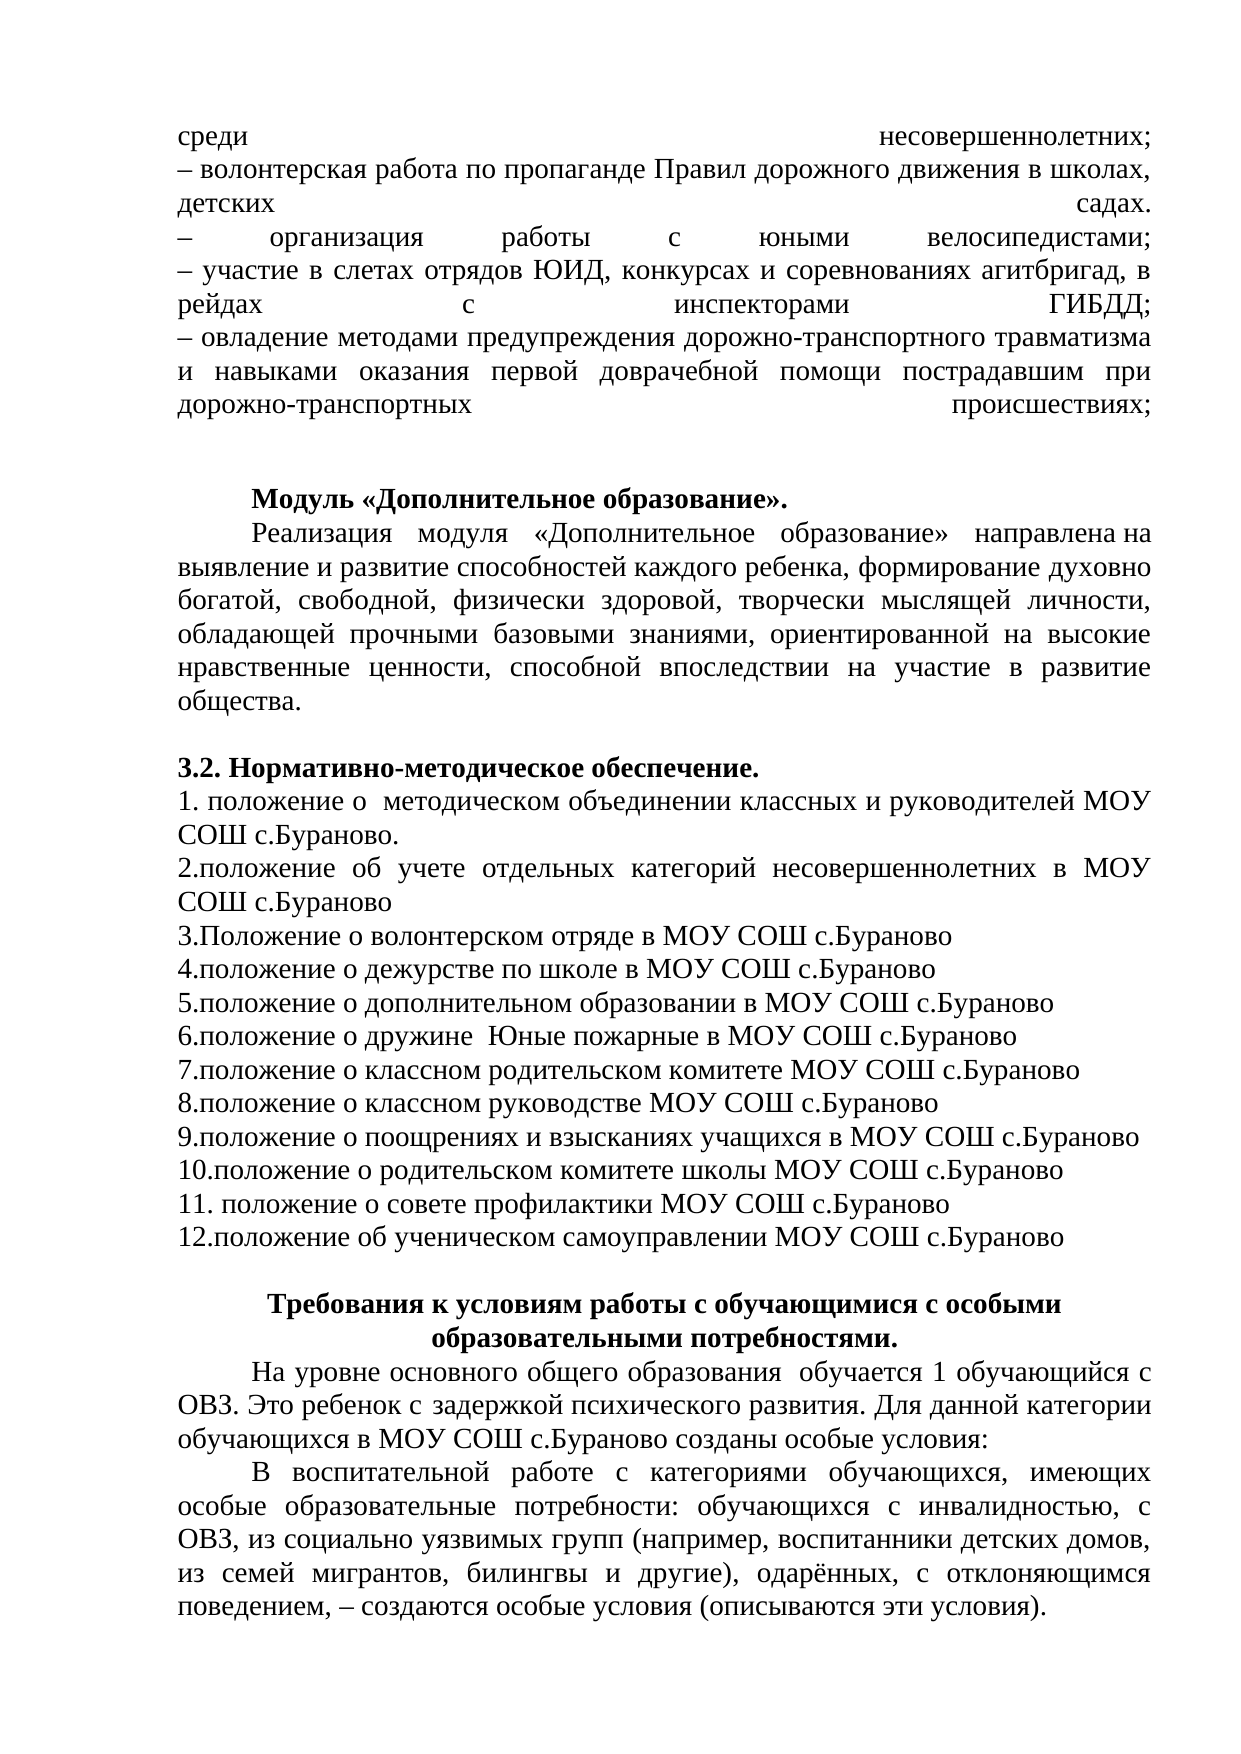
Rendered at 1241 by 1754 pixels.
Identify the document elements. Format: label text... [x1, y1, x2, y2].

text 10.положение о родительском комитете школы МОУ СОШ с.Бураново [177, 1152, 1152, 1186]
text 11. положение о совете профилактики МОУ СОШ с.Бураново [177, 1186, 1152, 1219]
text 4.положение о дежурстве по школе в МОУ СОШ с.Бураново [177, 951, 1152, 985]
text На уровне основного общего образования обучается 1 обучающийся с ОВЗ. Это ребенок с задержкой психического развития. Для данной категории обучающихся в МОУ СОШ с.Бураново созданы особые условия: [177, 1354, 1152, 1454]
text 8.положение о классном руководстве МОУ СОШ с.Бураново [177, 1085, 1152, 1119]
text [177, 118, 1152, 448]
text 12.положение об ученическом самоуправлении МОУ СОШ с.Бураново [177, 1219, 1152, 1253]
text 3.2. Нормативно-методическое обеспечение. [177, 750, 1152, 783]
text 6.положение о дружине Юные пожарные в МОУ СОШ с.Бураново [177, 1018, 1152, 1052]
text В воспитательной работе с категориями обучающихся, имеющих особые образовательные потребности: обучающихся с инвалидностью, с ОВЗ, из социально уязвимых групп (например, воспитанники детских домов, из семей мигрантов, билингвы и другие), одарённых, с отклоняющимся поведением, – создаются особые условия (описываются эти условия). [177, 1454, 1152, 1622]
text 5.положение о дополнительном образовании в МОУ СОШ с.Бураново [177, 985, 1152, 1018]
text 1. положение о методическом объединении классных и руководителей МОУ СОШ с.Бураново. [177, 783, 1152, 851]
text Требования к условиям работы с обучающимися с особыми образовательными потребностями. [177, 1287, 1152, 1354]
text 9.положение о поощрениях и взысканиях учащихся в МОУ СОШ с.Бураново [177, 1119, 1152, 1152]
text 7.положение о классном родительском комитете МОУ СОШ с.Бураново [177, 1052, 1152, 1085]
text 3.Положение о волонтерском отряде в МОУ СОШ с.Бураново [177, 918, 1152, 951]
text Реализация модуля «Дополнительное образование» направлена на выявление и развитие способностей каждого ребенка, формирование духовно богатой, свободной, физически здоровой, творчески мыслящей личности, обладающей прочными базовыми знаниями, ориентированной на высокие нравственные ценности, способной впоследствии на участие в развитие общества. [177, 515, 1152, 716]
text 2.положение об учете отдельных категорий несовершеннолетних в МОУ СОШ с.Бураново [177, 851, 1152, 918]
text Модуль «Дополнительное образование». [177, 482, 1152, 515]
